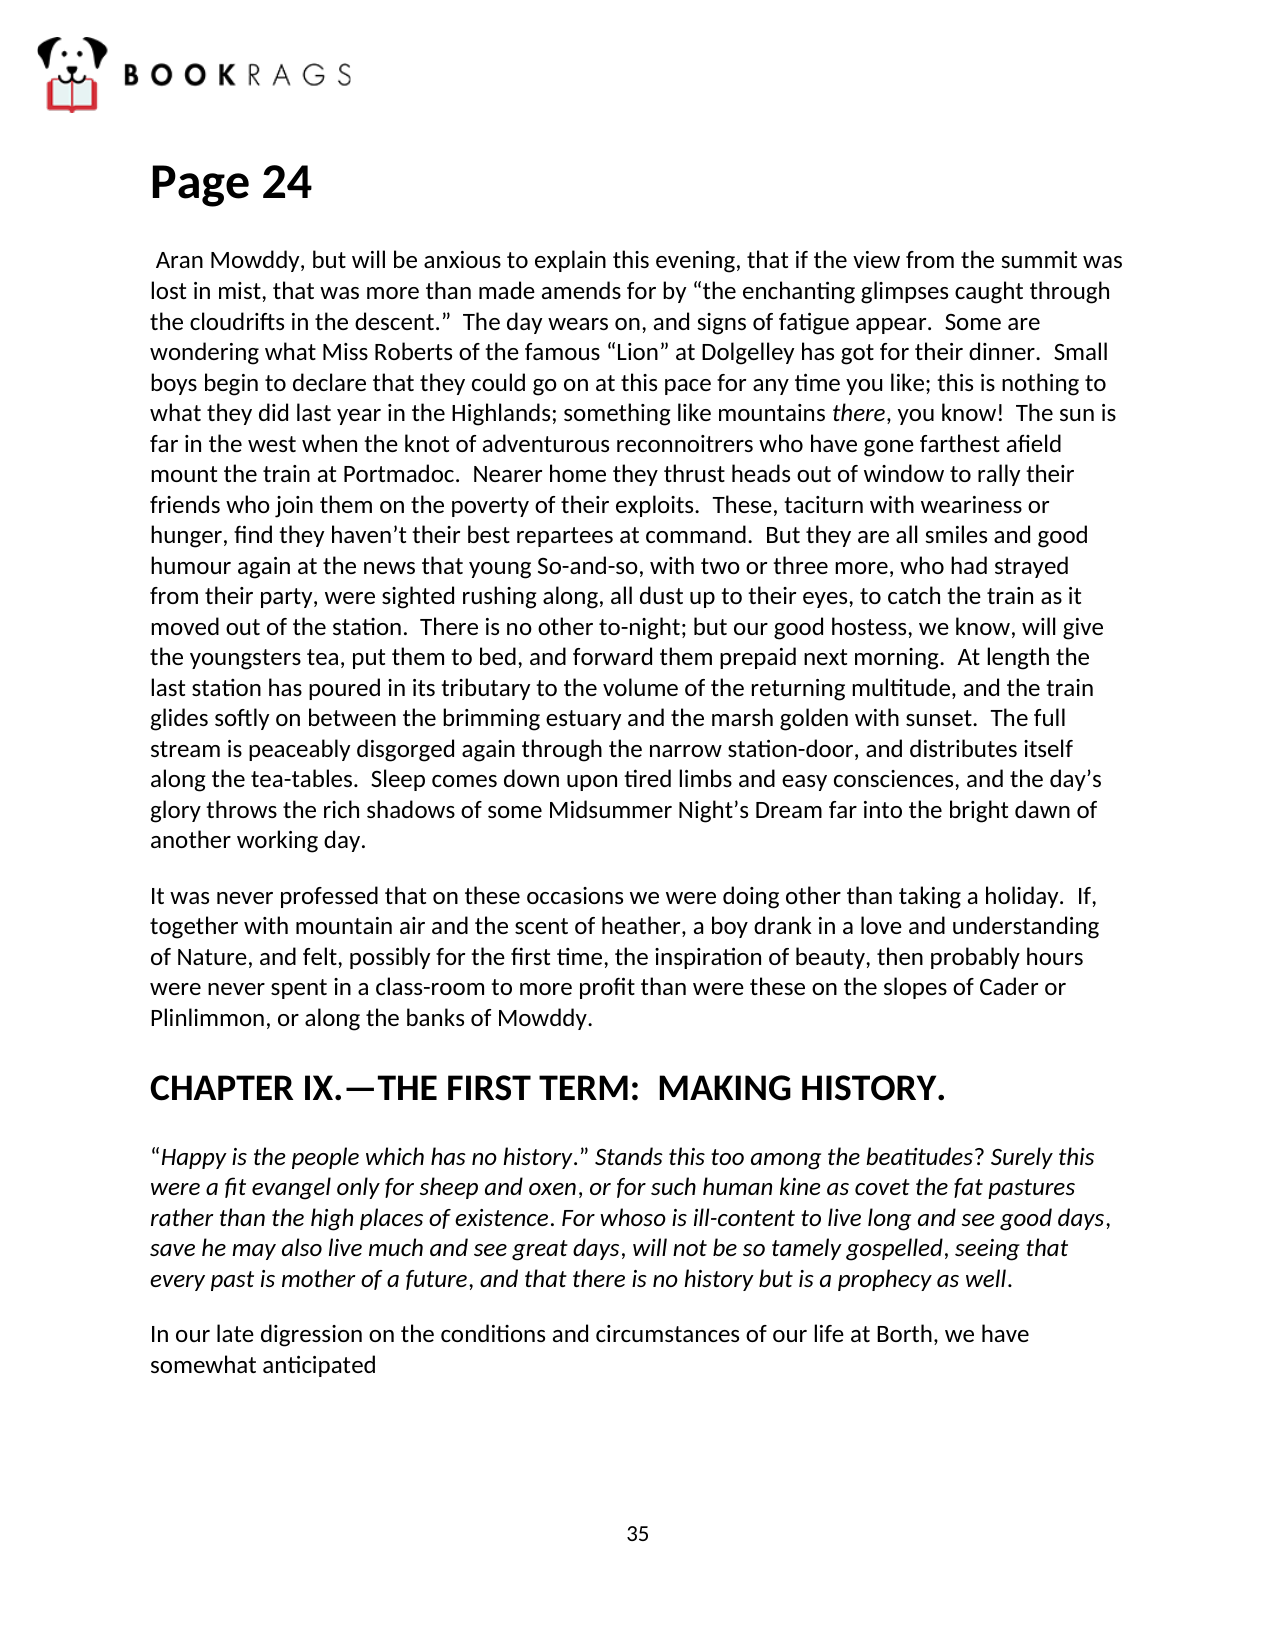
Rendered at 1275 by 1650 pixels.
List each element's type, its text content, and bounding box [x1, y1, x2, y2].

text In our late digression on the conditions and circumstances of our life at Borth, we have somewhat anticipated [150, 1318, 1125, 1379]
text It was never professed that on these occasions we were doing other than taking a holiday. If, together with mountain air and the scent of heather, a boy drank in a love and understanding of Nature, and felt, possibly for the first time, the inspiration of beauty, then probably hours were never spent in a class-room to more profit than were these on the slopes of Cader or Plinlimmon, or along the banks of Mowddy. [150, 880, 1125, 1033]
text “Happy is the people which has no history.” Stands this too among the beatitudes? Surely this were a fit evangel only for sheep and oxen, or for such human kine as covet the fat pastures rather than the high places of existence. For whoso is ill-content to live long and see good days, save he may also live much and see great days, will not be so tamely gospelled, seeing that every past is mother of a future, and that there is no history but is a prophecy as well. [150, 1141, 1125, 1293]
text CHAPTER IX.—­THE FIRST TERM: MAKING HISTORY. [150, 1064, 1125, 1109]
text Aran Mowddy, but will be anxious to explain this evening, that if the view from the summit was lost in mist, that was more than made amends for by “the enchanting glimpses caught through the cloudrifts in the descent.” The day wears on, and signs of fatigue appear. Some are wondering what Miss Roberts of the famous “Lion” at Dolgelley has got for their dinner. Small boys begin to declare that they could go on at this pace for any time you like; this is nothing to what they did last year in the Highlands; something like mountains there, you know! The sun is far in the west when the knot of adventurous reconnoitrers who have gone farthest afield mount the train at Portmadoc. Nearer home they thrust heads out of window to rally their friends who join them on the poverty of their exploits. These, taciturn with weariness or hunger, find they haven’t their best repartees at command. But they are all smiles and good humour again at the news that young So-and-so, with two or three more, who had strayed from their party, were sighted rushing along, all dust up to their eyes, to catch the train as it moved out of the station. There is no other to-night; but our good hostess, we know, will give the youngsters tea, put them to bed, and forward them prepaid next morning. At length the last station has poured in its tributary to the volume of the returning multitude, and the train glides softly on between the brimming estuary and the marsh golden with sunset. The full stream is peaceably disgorged again through the narrow station-door, and distributes itself along the tea-tables. Sleep comes down upon tired limbs and easy consciences, and the day’s glory throws the rich shadows of some Midsummer Night’s Dream far into the bright dawn of another working day. [150, 244, 1125, 855]
text Page 24 [150, 150, 1125, 211]
picture [37, 37, 351, 113]
